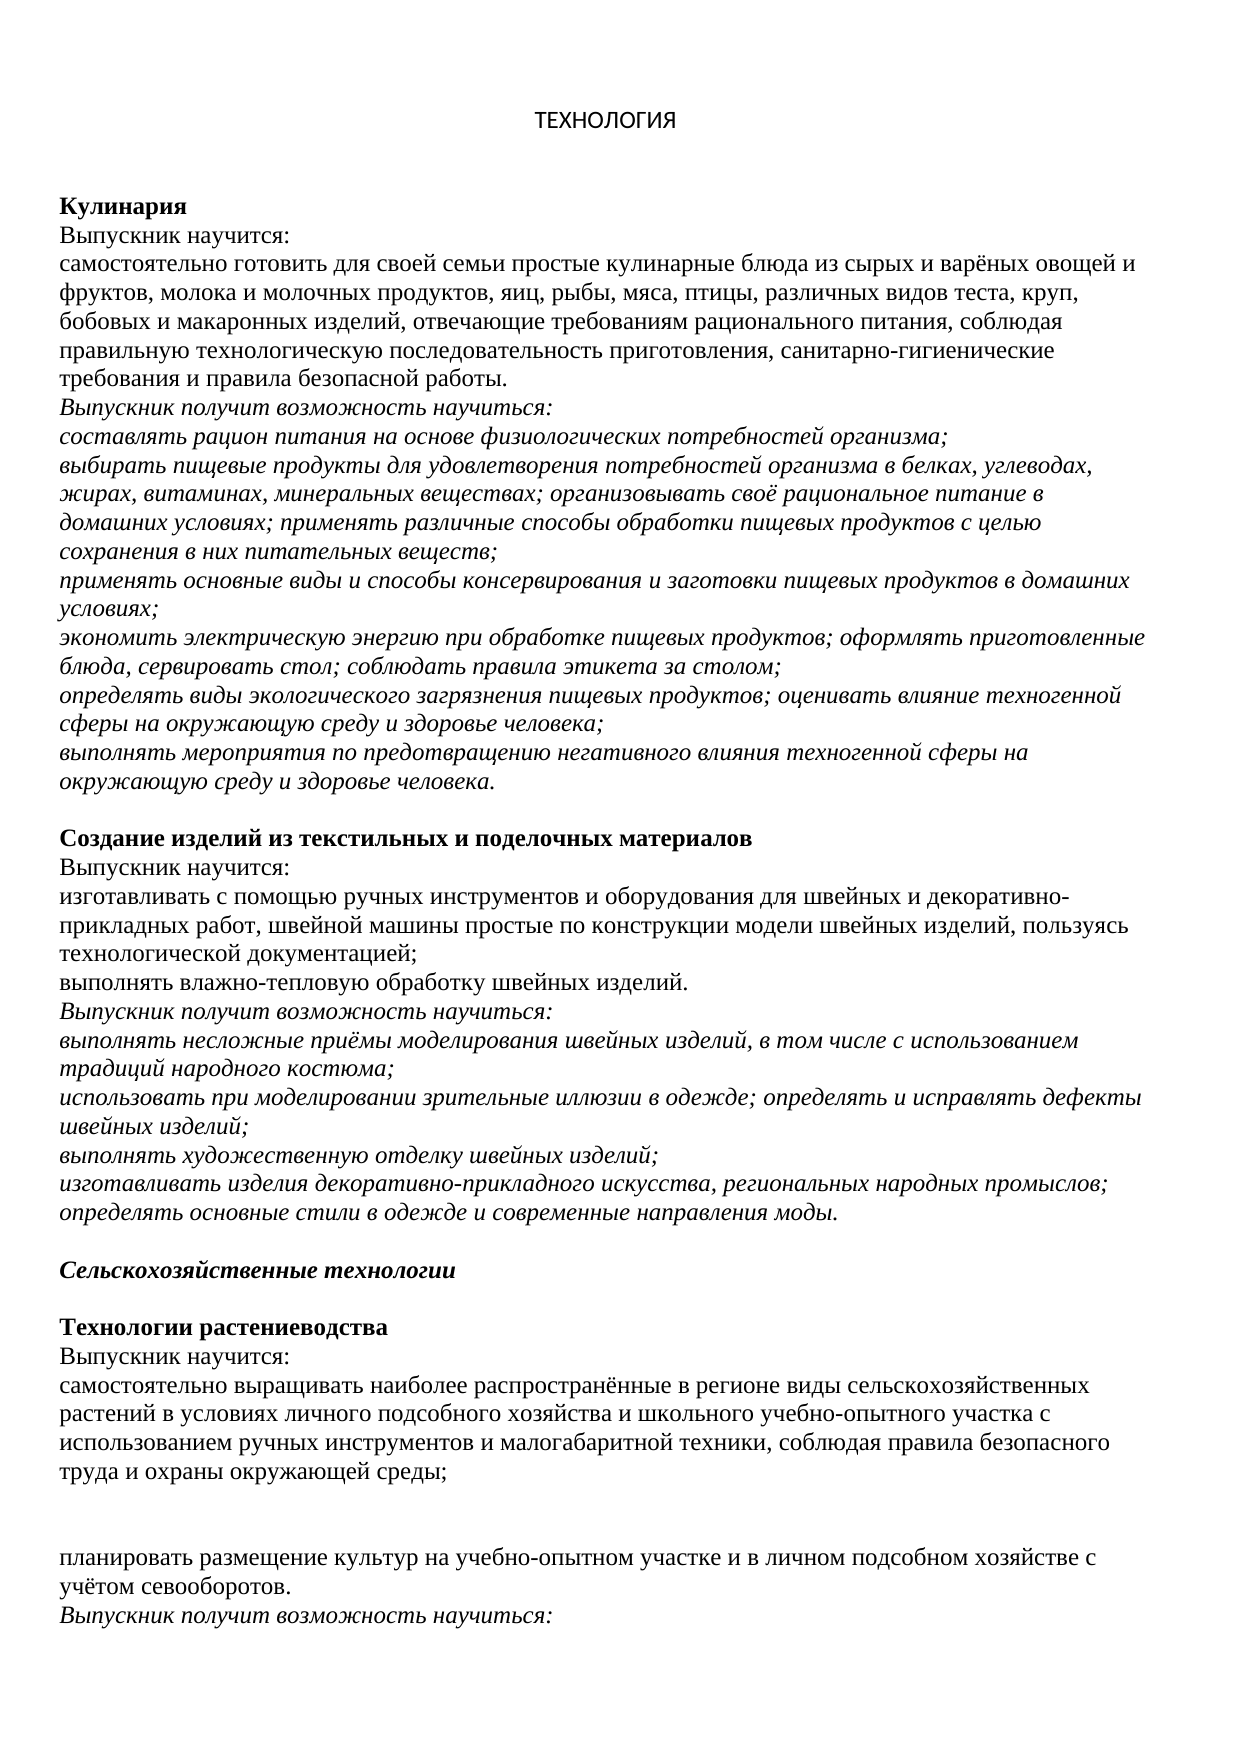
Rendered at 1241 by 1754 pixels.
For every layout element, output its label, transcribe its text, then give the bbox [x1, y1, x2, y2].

text выполнять несложные приёмы моделирования швейных изделий, в том числе с использованием традиций народного костюма; [59, 1025, 1152, 1082]
text применять основные виды и способы консервирования и заготовки пищевых продуктов в домашних условиях; [59, 565, 1152, 622]
text ТЕХНОЛОГИЯ [59, 104, 1152, 135]
text изготавливать изделия декоративно-прикладного искусства, региональных народных промыслов; [59, 1168, 1152, 1197]
text самостоятельно выращивать наиболее распространённые в регионе виды сельскохозяйственных растений в условиях личного подсобного хозяйства и школьного учебно-опытного участка с использованием ручных инструментов и малогабаритной техники, соблюдая правила безопасного труда и охраны окружающей среды; [59, 1370, 1152, 1485]
text определять основные стили в одежде и современные направления моды. [59, 1197, 1152, 1226]
text Выпускник научится: [59, 220, 1152, 248]
text использовать при моделировании зрительные иллюзии в одежде; определять и исправлять дефекты швейных изделий; [59, 1082, 1152, 1140]
text определять виды экологического загрязнения пищевых продуктов; оценивать влияние техногенной сферы на окружающую среду и здоровье человека; [59, 680, 1152, 737]
text экономить электрическую энергию при обработке пищевых продуктов; оформлять приготовленные блюда, сервировать стол; соблюдать правила этикета за столом; [59, 622, 1152, 680]
text Технологии растениеводства [59, 1312, 1152, 1341]
text Выпускник научится: [59, 852, 1152, 881]
text Выпускник научится: [59, 1341, 1152, 1370]
text Выпускник получит возможность научиться: [59, 392, 1152, 421]
text выполнять художественную отделку швейных изделий; [59, 1140, 1152, 1168]
text выполнять влажно-тепловую обработку швейных изделий. [59, 967, 1152, 996]
text изготавливать с помощью ручных инструментов и оборудования для швейных и декоративно-прикладных работ, швейной машины простые по конструкции модели швейных изделий, пользуясь технологической документацией; [59, 881, 1152, 967]
text Кулинария [59, 191, 1152, 220]
text Сельскохозяйственные технологии [59, 1255, 1152, 1283]
text выполнять мероприятия по предотвращению негативного влияния техногенной сферы на окружающую среду и здоровье человека. [59, 737, 1152, 795]
text самостоятельно готовить для своей семьи простые кулинарные блюда из сырых и варёных овощей и фруктов, молока и молочных продуктов, яиц, рыбы, мяса, птицы, различных видов теста, круп, бобовых и макаронных изделий, отвечающие требованиям рационального питания, соблюдая правильную технологическую последовательность приготовления, санитарно-гигиенические требования и правила безопасной работы. [59, 248, 1152, 392]
text составлять рацион питания на основе физиологических потребностей организма; [59, 421, 1152, 450]
text Создание изделий из текстильных и поделочных материалов [59, 823, 1152, 852]
text выбирать пищевые продукты для удовлетворения потребностей организма в белках, углеводах, жирах, витаминах, минеральных веществах; организовывать своё рациональное питание в домашних условиях; применять различные способы обработки пищевых продуктов с целью сохранения в них питательных веществ; [59, 450, 1152, 565]
text Выпускник получит возможность научиться: [59, 996, 1152, 1025]
text Выпускник получит возможность научиться: [59, 1600, 1152, 1628]
text планировать размещение культур на учебно-опытном участке и в личном подсобном хозяйстве с учётом севооборотов. [59, 1542, 1152, 1600]
